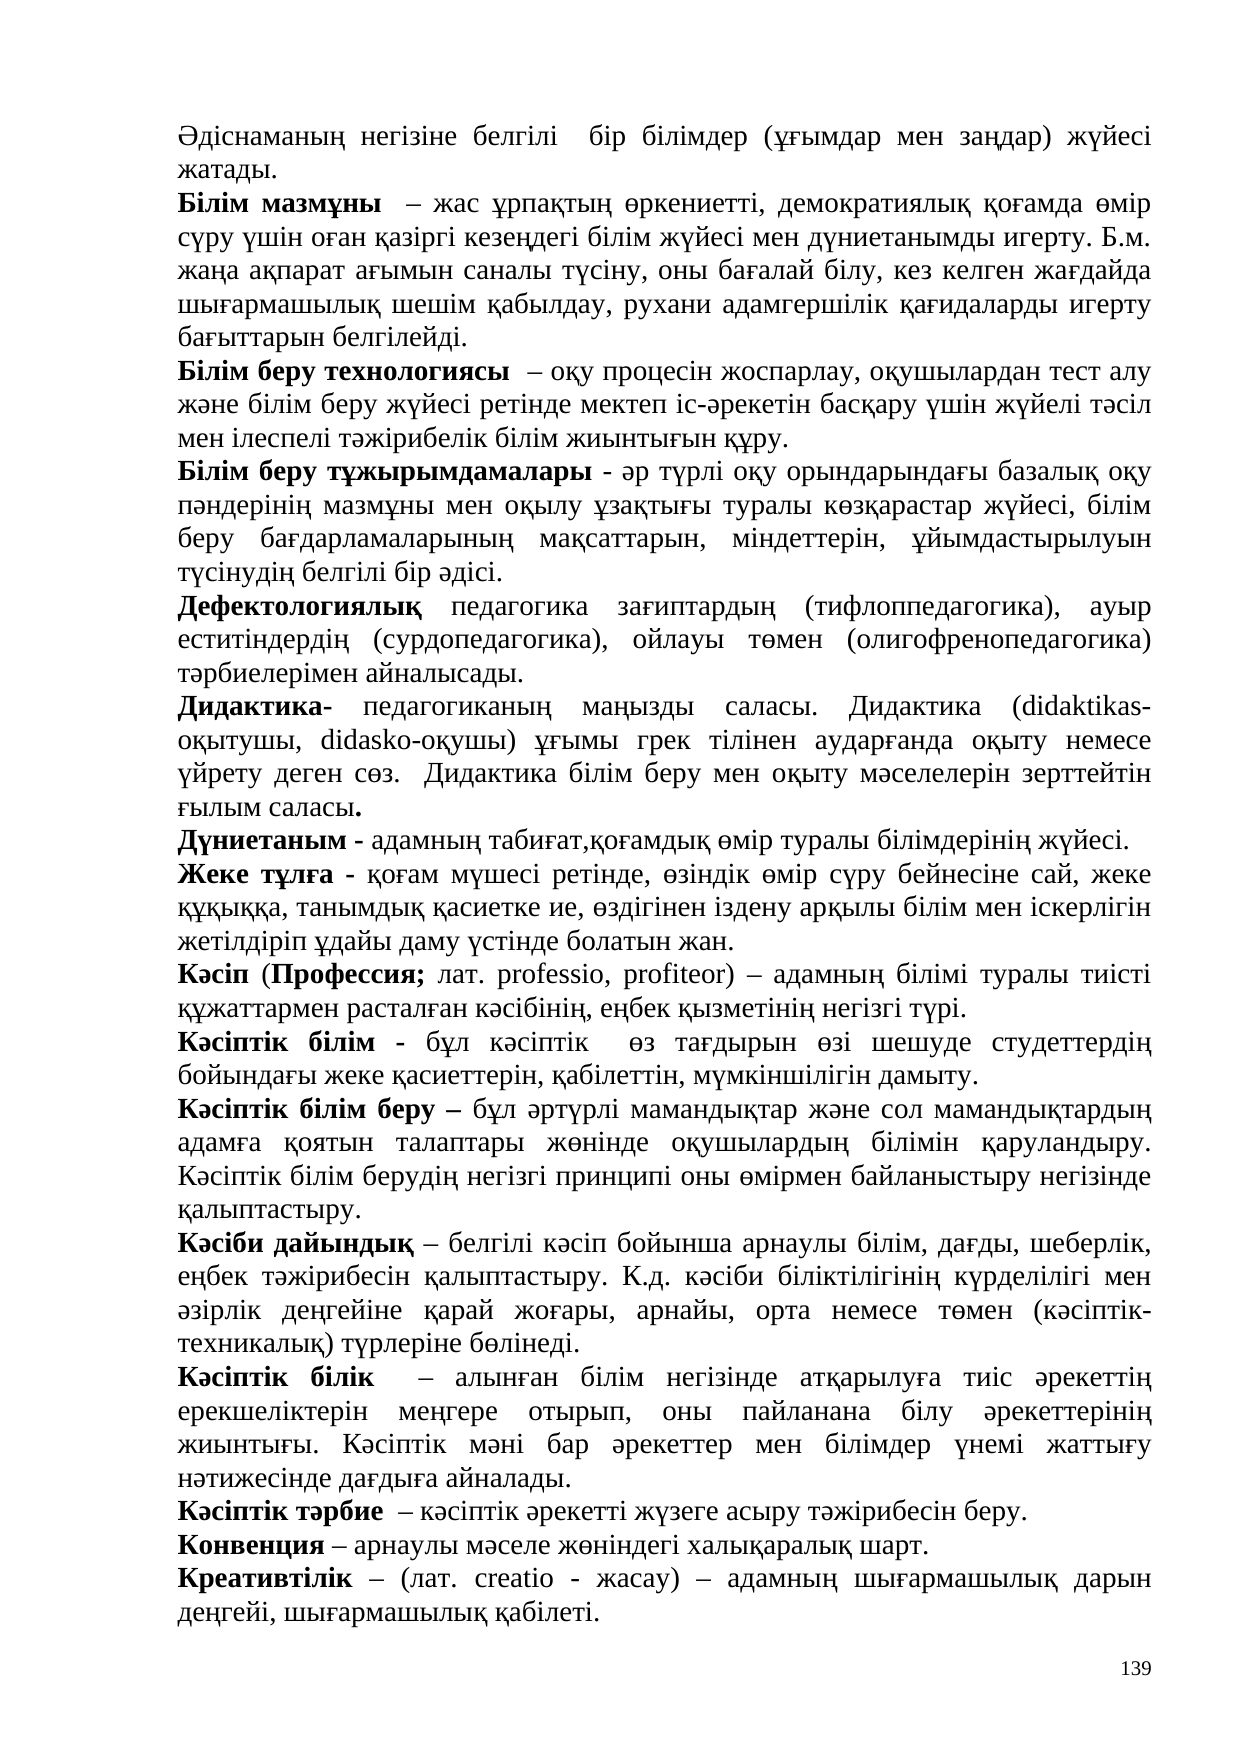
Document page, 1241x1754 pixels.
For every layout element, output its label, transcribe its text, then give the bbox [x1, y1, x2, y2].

text Білім мазмұны – жас ұрпақтың өркениетті, демократиялық қоғамда өмір сүру үшін оған қазіргі кезеңдегі білім жүйесі мен дүниетанымды игерту. Б.м. жаңа ақпарат ағымын саналы түсіну, оны бағалай білу, кез келген жағдайда шығармашылық шешім қабылдау, рухани адамгершілік қағидаларды игерту бағыттарын белгілейді. [177, 185, 1152, 353]
text Кәсіптік білім - бұл кәсіптік өз тағдырын өзі шешуде студеттердің бойындағы жеке қасиеттерін, қабілеттін, мүмкіншілігін дамыту. [177, 1024, 1152, 1091]
text Конвенция – арнаулы мәселе жөніндегі халықаралық шарт. [177, 1527, 1152, 1560]
text Кәсіптік білім беру – бұл әртүрлі мамандықтар және сол мамандықтардың адамға қоятын талаптары жөнінде оқушылардың білімін қаруландыру. Кәсіптік білім берудің негізгі принципі оны өмірмен байланыстыру негізінде қалыптастыру. [177, 1091, 1152, 1225]
text Жеке тұлға - қоғам мүшесі ретінде, өзіндік өмір сүру бейнесіне сай, жеке құқыққа, танымдық қасиетке ие, өздігінен іздену арқылы білім мен іскерлігін жетілдіріп ұдайы даму үстінде болатын жан. [177, 856, 1152, 957]
text Кәсіптік білік – алынған білім негізінде атқарылуға тиіс әрекеттің ерекшеліктерін меңгере отырып, оны пайланана білу әрекеттерінің жиынтығы. Кәсіптік мәні бар әрекеттер мен білімдер үнемі жаттығу нәтижесінде дағдыға айналады. [177, 1359, 1152, 1493]
text Дүниетаным - адамның табиғат,қоғамдық өмір туралы білімдерінің жүйесі. [177, 822, 1152, 856]
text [177, 118, 1152, 185]
text Креативтілік – (лат. creatіo - жасау) – адамның шығармашылық дарын деңгейі, шығармашылық қабілеті. [177, 1560, 1152, 1627]
text Кәсіптік тәрбие – кәсіптік әрекетті жүзеге асыру тәжірибесін беру. [177, 1493, 1152, 1527]
text Кәсіби дайындық – белгілі кәсіп бойынша арнаулы білім, дағды, шеберлік, еңбек тәжірибесін қалыптастыру. К.д. кәсіби біліктілігінің күрделілігі мен әзірлік деңгейіне қарай жоғары, арнайы, орта немесе төмен (кәсіптік-техникалық) түрлеріне бөлінеді. [177, 1225, 1152, 1359]
text Білім беру тұжырымдамалары - әр түрлі оқу орындарындағы базалық оқу пәндерінің мазмұны мен оқылу ұзақтығы туралы көзқарастар жүйесі, білім беру бағдарламаларының мақсаттарын, міндеттерін, ұйымдастырылуын түсінудің белгілі бір әдісі. [177, 453, 1152, 588]
text Кәсіп (Профессия; лат. professіo, profіteor) – адамның білімі туралы тиісті құжаттармен расталған кәсібінің, еңбек қызметінің негізгі түрі. [177, 957, 1152, 1024]
text Дефектологиялық педагогика зағиптардың (тифлоппедагогика), ауыр еститіндердің (сурдопедагогика), ойлауы төмен (олигофренопедагогика) тәрбиелерімен айналысады. [177, 588, 1152, 688]
text Дидактика- педагогиканың маңызды саласы. Дидактика (dіdaktіkas-оқытушы, dіdasko-оқушы) ұғымы грек тілінен аударғанда оқыту немесе үйрету деген сөз. Дидактика білім беру мен оқыту мәселелерін зерттейтін ғылым саласы. [177, 688, 1152, 822]
text Білім беру технологиясы – оқу процесін жоспарлау, оқушылардан тест алу және білім беру жүйесі ретінде мектеп іс-әрекетін басқару үшін жүйелі тәсіл мен ілеспелі тәжірибелік білім жиынтығын құру. [177, 353, 1152, 453]
